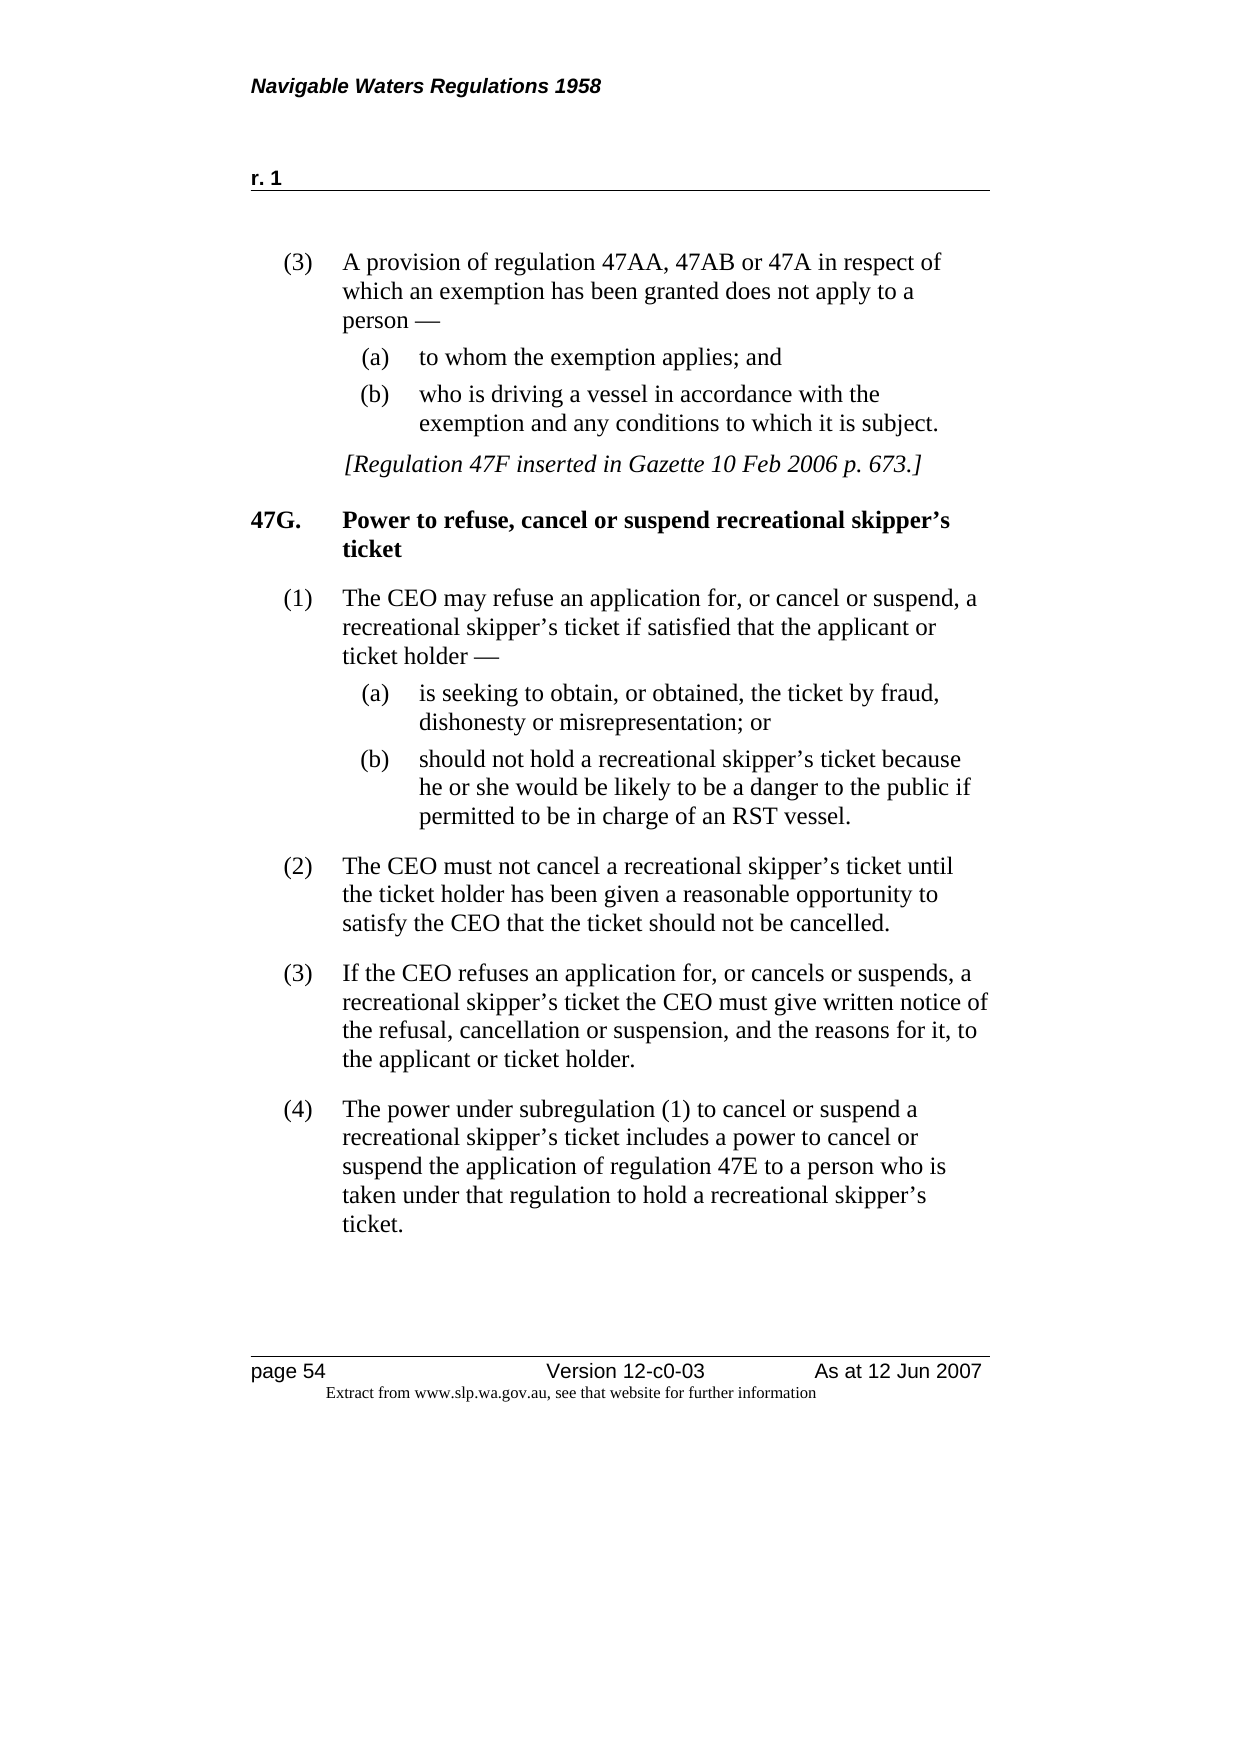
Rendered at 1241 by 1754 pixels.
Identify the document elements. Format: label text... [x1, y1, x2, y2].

text (b) should not hold a recreational skipper’s ticket because he or she would be likely to be a danger to the public if permitted to be in charge of an RST vessel. [251, 744, 990, 830]
text (4) The power under subregulation (1) to cancel or suspend a recreational skipper’s ticket includes a power to cancel or suspend the application of regulation 47E to a person who is taken under that regulation to hold a recreational skipper’s ticket. [251, 1094, 990, 1237]
text (b) who is driving a vessel in accordance with the exemption and any conditions to which it is subject. [251, 379, 990, 437]
text [Regulation 47F inserted in Gazette 10 Feb 2006 p. 673.] [251, 449, 990, 478]
text (2) The CEO must not cancel a recreational skipper’s ticket until the ticket holder has been given a reasonable opportunity to satisfy the CEO that the ticket should not be cancelled. [251, 851, 990, 937]
text (3) If the CEO refuses an application for, or cancels or suspends, a recreational skipper’s ticket the CEO must give written notice of the refusal, cancellation or suspension, and the reasons for it, to the applicant or ticket holder. [251, 958, 990, 1073]
text (a) is seeking to obtain, or obtained, the ticket by fraud, dishonesty or misrepresentation; or [251, 678, 990, 735]
text (a) to whom the exemption applies; and [251, 342, 990, 371]
text (3) A provision of regulation 47AA, 47AB or 47A in respect of which an exemption has been granted does not apply to a person — [251, 247, 990, 334]
text (1) The CEO may refuse an application for, or cancel or suspend, a recreational skipper’s ticket if satisfied that the applicant or ticket holder — [251, 583, 990, 669]
subtitle 47G. Power to refuse, cancel or suspend recreational skipper’s ticket [251, 505, 990, 562]
